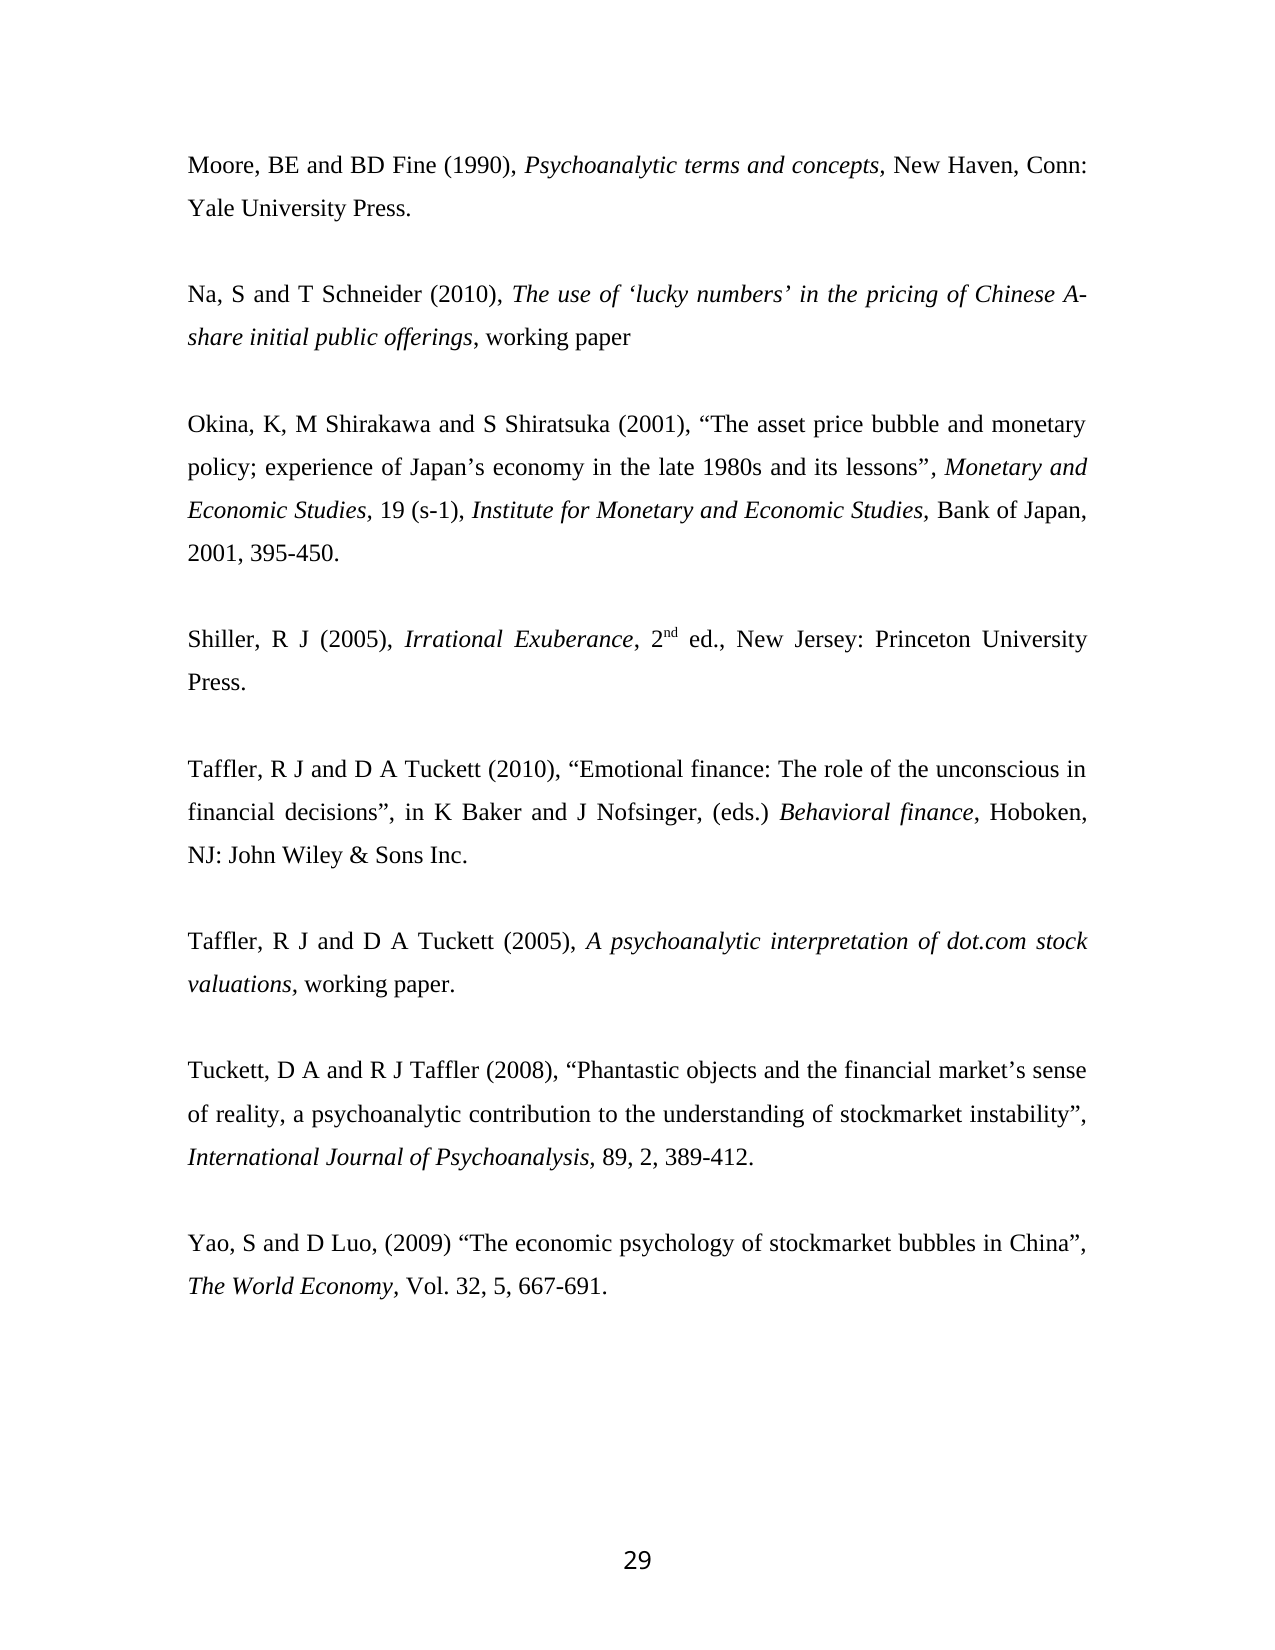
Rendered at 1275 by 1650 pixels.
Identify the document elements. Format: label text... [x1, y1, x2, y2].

text Yao, S and D Luo, (2009) “The economic psychology of stockmarket bubbles in China”, The World Economy, Vol. 32, 5, 667-691. [187, 1228, 1087, 1300]
text Okina, K, M Shirakawa and S Shiratsuka (2001), “The asset price bubble and monetary policy; experience of Japan’s economy in the late 1980s and its lessons”, Monetary and Economic Studies, 19 (s-1), Institute for Monetary and Economic Studies, Bank of Japan, 2001, 395-450. [187, 409, 1087, 567]
text Taffler, R J and D A Tuckett (2010), “Emotional finance: The role of the unconscious in financial decisions”, in K Baker and J Nofsinger, (eds.) Behavioral finance, Hoboken, NJ: John Wiley & Sons Inc. [187, 754, 1087, 869]
text Na, S and T Schneider (2010), The use of ‘lucky numbers’ in the pricing of Chinese A-share initial public offerings, working paper [187, 279, 1087, 351]
text , BE and BD Fine (1990), Psychoanalytic terms and concepts, : Yale University Press. [187, 150, 1087, 222]
text Taffler, R J and D A Tuckett (2005), A psychoanalytic interpretation of dot.com stock valuations, working paper. [187, 926, 1087, 998]
text Tuckett, D A and R J Taffler (2008), “Phantastic objects and the financial market’s sense of reality, a psychoanalytic contribution to the understanding of stockmarket instability”, International Journal of Psychoanalysis, 89, 2, 389-412. [187, 1056, 1087, 1171]
text Shiller, R J (2005), Irrational Exuberance, 2nd ed., New Jersey: Princeton University Press. [187, 624, 1087, 696]
